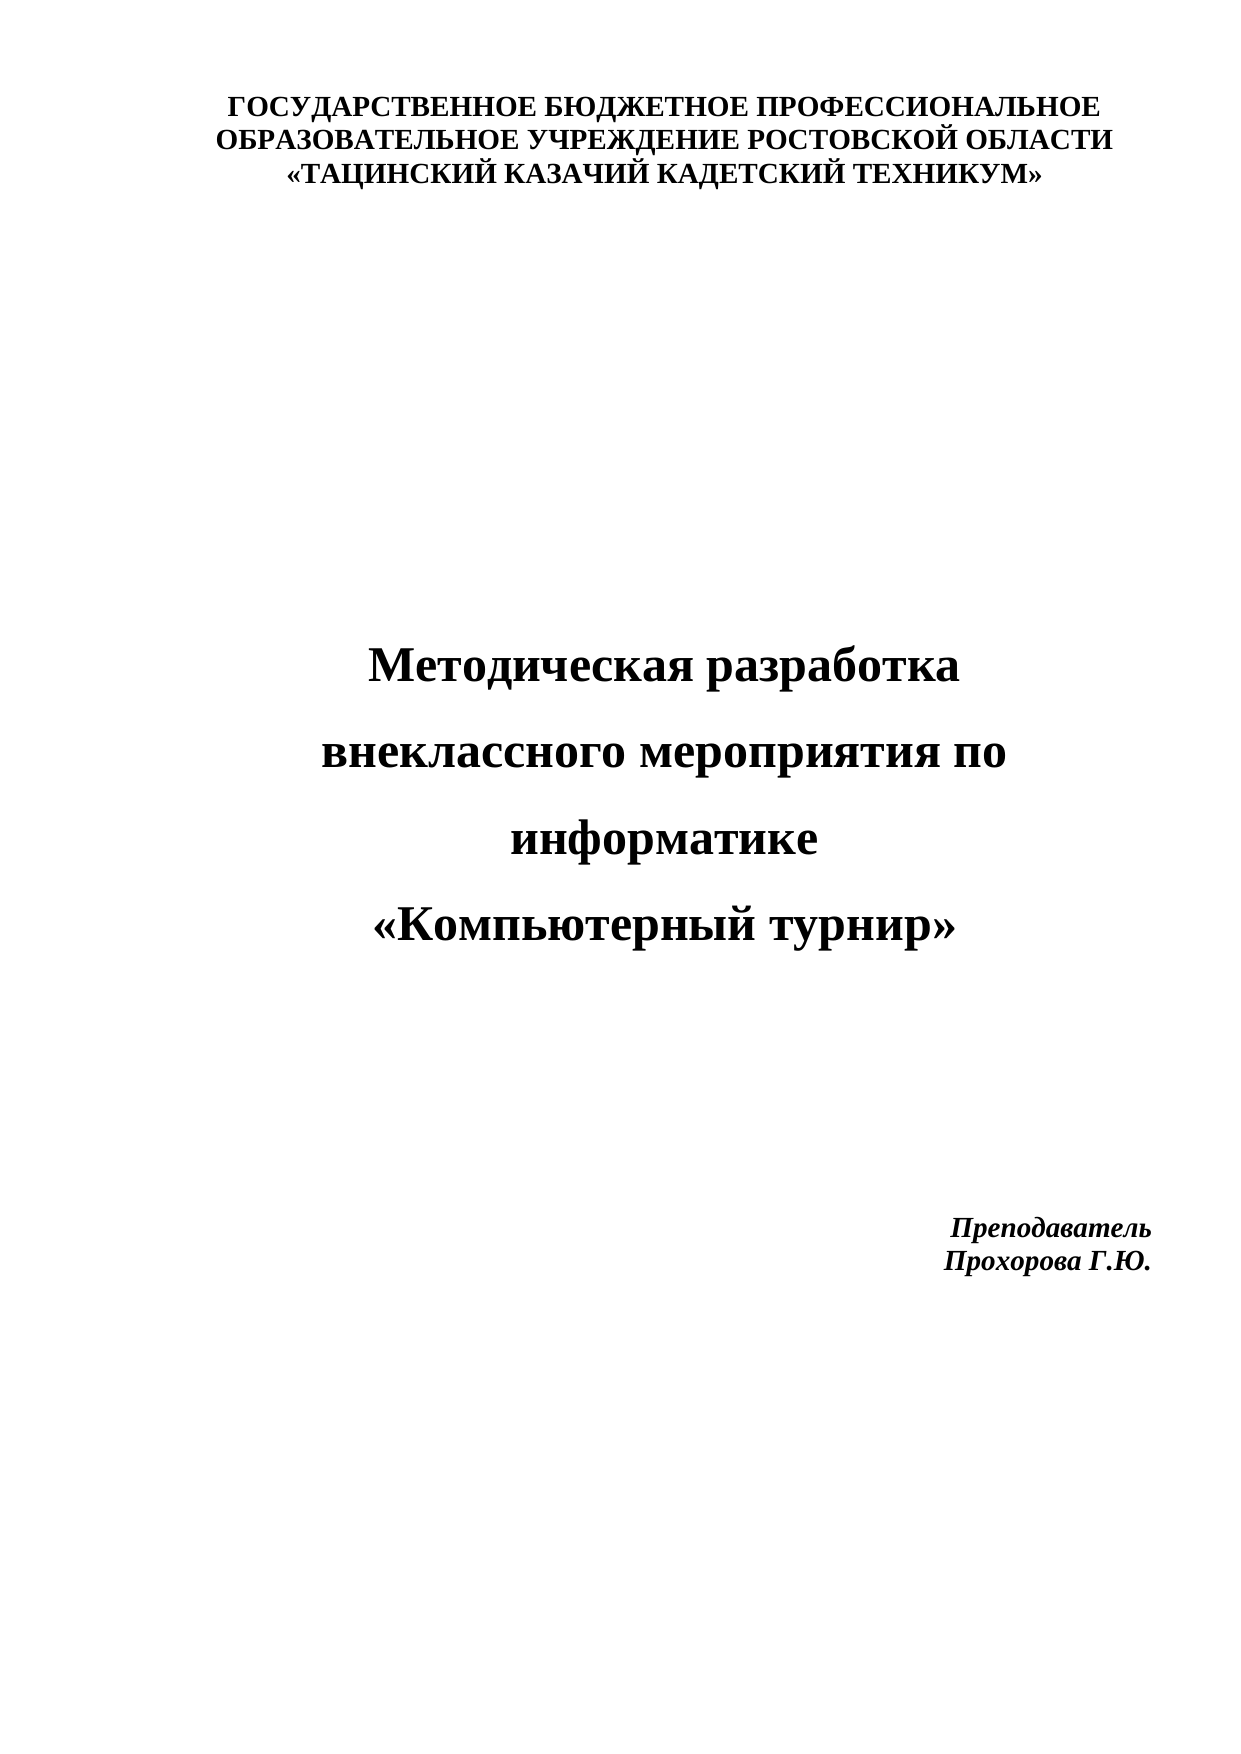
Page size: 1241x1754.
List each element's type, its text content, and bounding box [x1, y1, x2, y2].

text Преподаватель [177, 1210, 1152, 1243]
text ГОСУДАРСТВЕННОЕ БЮДЖЕТНОЕ ПРОФЕССИОНАЛЬНОЕ [177, 89, 1152, 122]
text Методическая разработка [177, 635, 1152, 692]
text «ТАЦИНСКИЙ КАЗАЧИЙ КАДЕТСКИЙ ТЕХНИКУМ» [177, 156, 1152, 189]
text «Компьютерный турнир» [177, 894, 1152, 951]
text Прохорова Г.Ю. [177, 1243, 1152, 1277]
text внеклассного мероприятия по информатике [177, 721, 1152, 865]
text ОБРАЗОВАТЕЛЬНОЕ УЧРЕЖДЕНИЕ РОСТОВСКОЙ ОБЛАСТИ [177, 122, 1152, 156]
